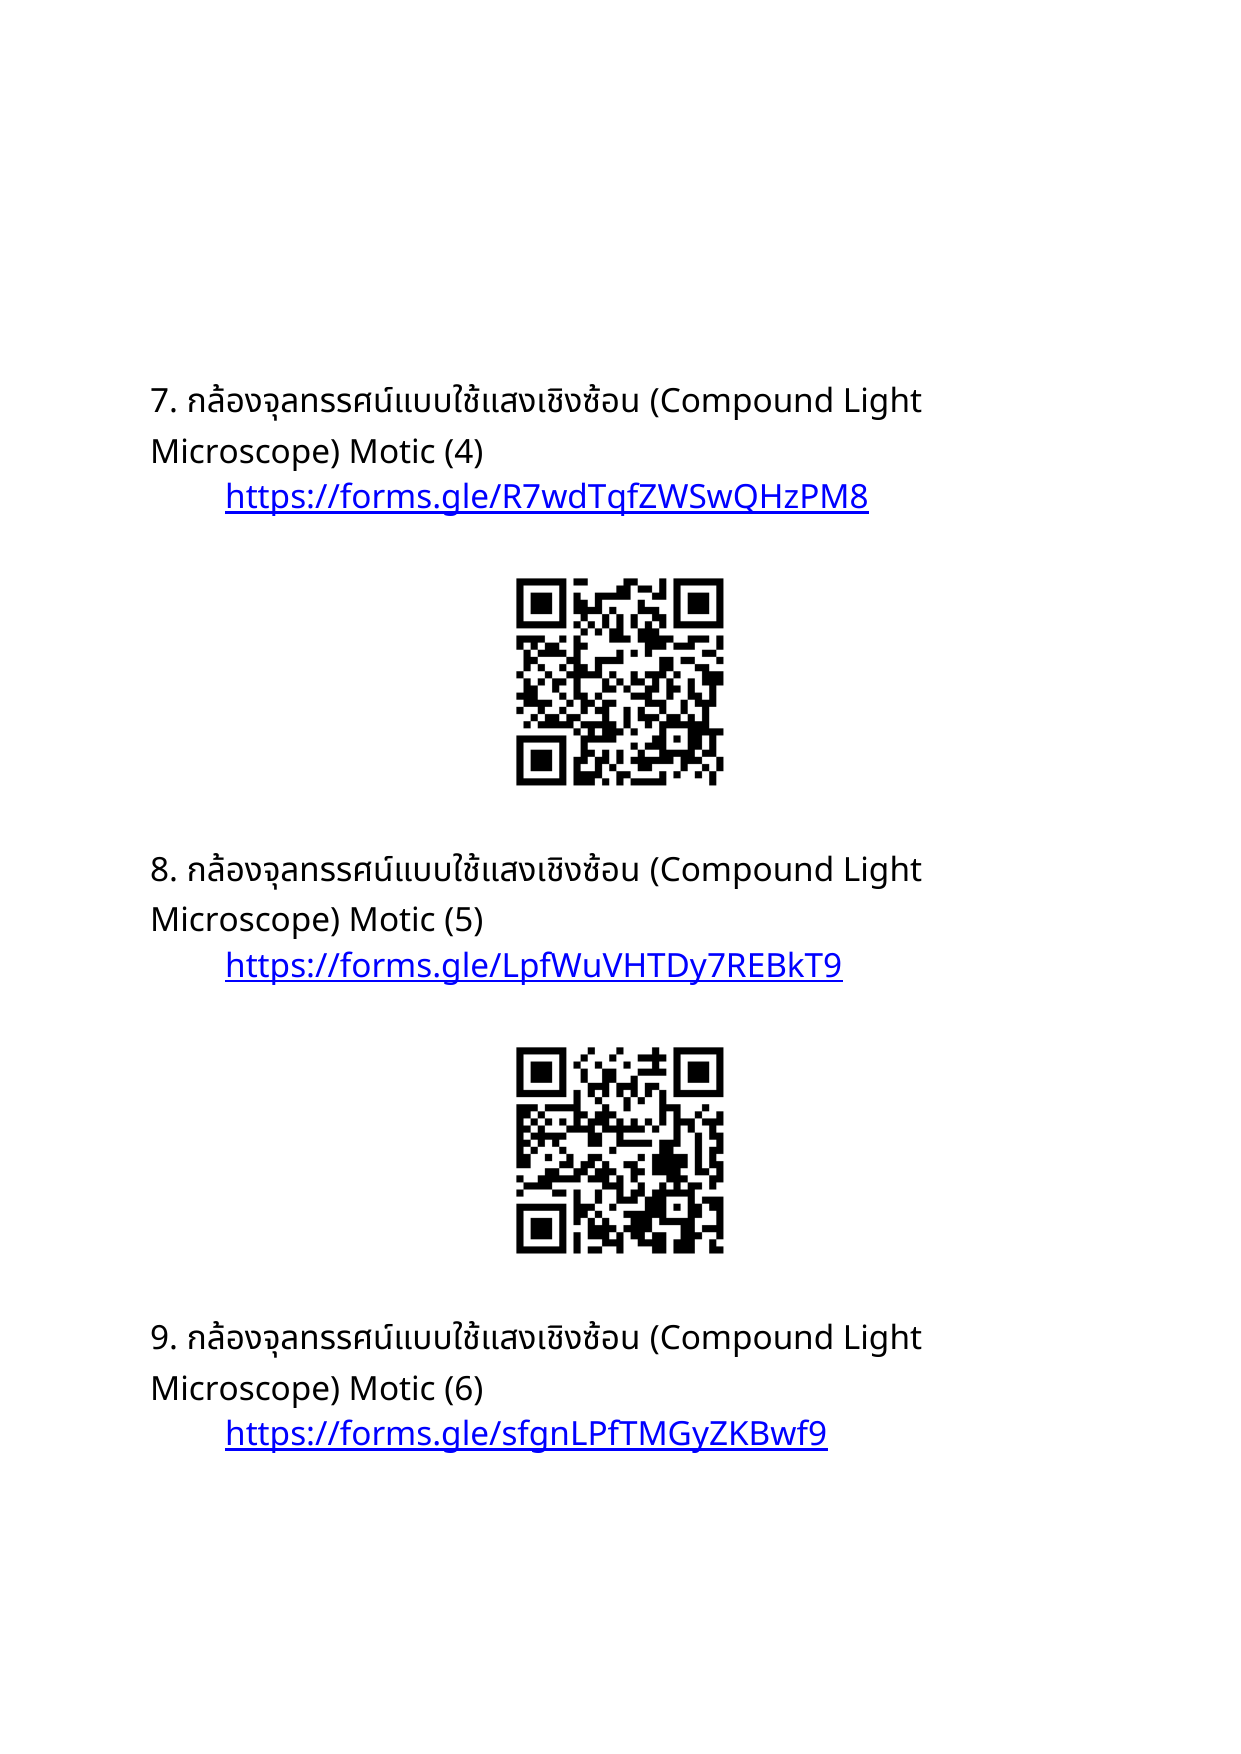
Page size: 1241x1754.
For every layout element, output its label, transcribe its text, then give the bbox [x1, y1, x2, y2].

text 8. กล้องจุลทรรศน์แบบใช้แสงเชิงซ้อน (Compound Light Microscope) Motic (5) [150, 846, 1090, 942]
text https://forms.gle/sfgnLPfTMGyZKBwf9 [150, 1410, 1090, 1456]
text 7. กล้องจุลทรรศน์แบบใช้แสงเชิงซ้อน (Compound Light Microscope) Motic (4) [150, 377, 1090, 473]
picture [502, 563, 739, 801]
text https://forms.gle/R7wdTqfZWSwQHzPM8 [150, 473, 1090, 518]
text https://forms.gle/LpfWuVHTDy7REBkT9 [150, 942, 1090, 987]
picture [502, 1032, 739, 1269]
text 9. กล้องจุลทรรศน์แบบใช้แสงเชิงซ้อน (Compound Light Microscope) Motic (6) [150, 1314, 1090, 1410]
